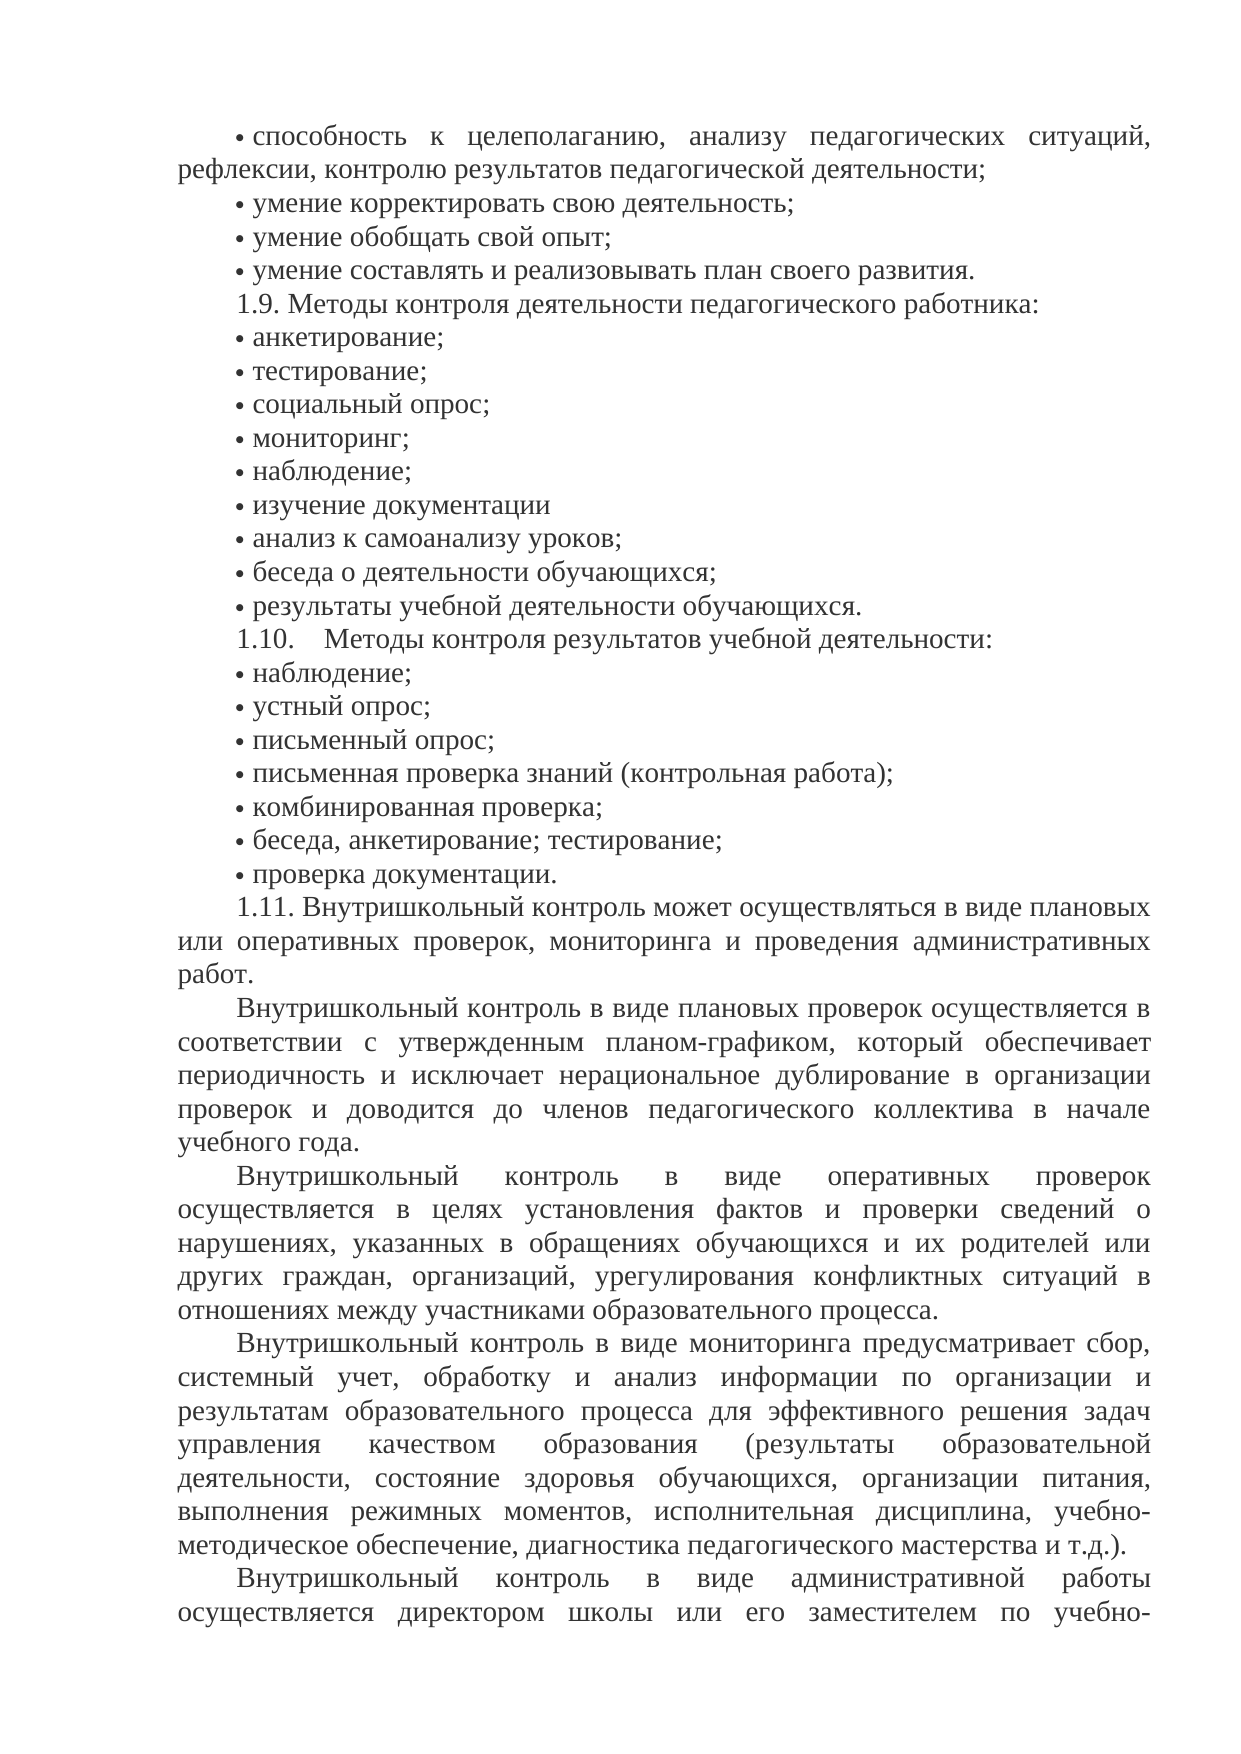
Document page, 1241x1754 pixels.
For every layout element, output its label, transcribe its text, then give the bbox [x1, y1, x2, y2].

list социальный опрос; [177, 386, 1152, 420]
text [177, 1560, 1152, 1627]
list изучение документации [177, 487, 1152, 521]
list наблюдение; [177, 453, 1152, 487]
list устный опрос; [177, 688, 1152, 722]
text Внутришкольный контроль в виде мониторинга предусматривает сбор, системный учет, обработку и анализ информации по организации и результатам образовательного процесса для эффективного решения задач управления качеством образования (результаты образовательной деятельности, состояние здоровья обучающихся, организации питания, выполнения режимных моментов, исполнительная дисциплина, учебно-методическое обеспечение, диагностика педагогического мастерства и т.д.). [177, 1326, 1152, 1560]
list умение составлять и реализовывать план своего развития. [177, 252, 1152, 286]
list комбинированная проверка; [177, 789, 1152, 822]
list беседа, анкетирование; тестирование; [177, 822, 1152, 856]
list мониторинг; [177, 420, 1152, 453]
text 1.10. Методы контроля результатов учебной деятельности: [177, 621, 1152, 655]
list анализ к самоанализу уроков; [177, 521, 1152, 554]
list проверка документации. [177, 856, 1152, 889]
list умение корректировать свою деятельность; [177, 185, 1152, 219]
list беседа о деятельности обучающихся; [177, 554, 1152, 588]
text Внутришкольный контроль в виде оперативных проверок осуществляется в целях установления фактов и проверки сведений о нарушениях, указанных в обращениях обучающихся и их родителей или других граждан, организаций, урегулирования конфликтных ситуаций в отношениях между участниками образовательного процесса. [177, 1158, 1152, 1326]
text Внутришкольный контроль в виде плановых проверок осуществляется в соответствии с утвержденным планом-графиком, который обеспечивает периодичность и исключает нерациональное дублирование в организации проверок и доводится до членов педагогического коллектива в начале учебного года. [177, 990, 1152, 1158]
list способность к целеполаганию, анализу педагогических ситуаций, рефлексии, контролю результатов педагогической деятельности; [177, 118, 1152, 185]
list умение обобщать свой опыт; [177, 219, 1152, 252]
list тестирование; [177, 353, 1152, 386]
list наблюдение; [177, 655, 1152, 688]
list результаты учебной деятельности обучающихся. [177, 588, 1152, 621]
list анкетирование; [177, 319, 1152, 353]
list письменный опрос; [177, 722, 1152, 755]
text 1.9. Методы контроля деятельности педагогического работника: [177, 286, 1152, 319]
list письменная проверка знаний (контрольная работа); [177, 755, 1152, 789]
text 1.11. Внутришкольный контроль может осуществляться в виде плановых или оперативных проверок, мониторинга и проведения административных работ. [177, 889, 1152, 990]
